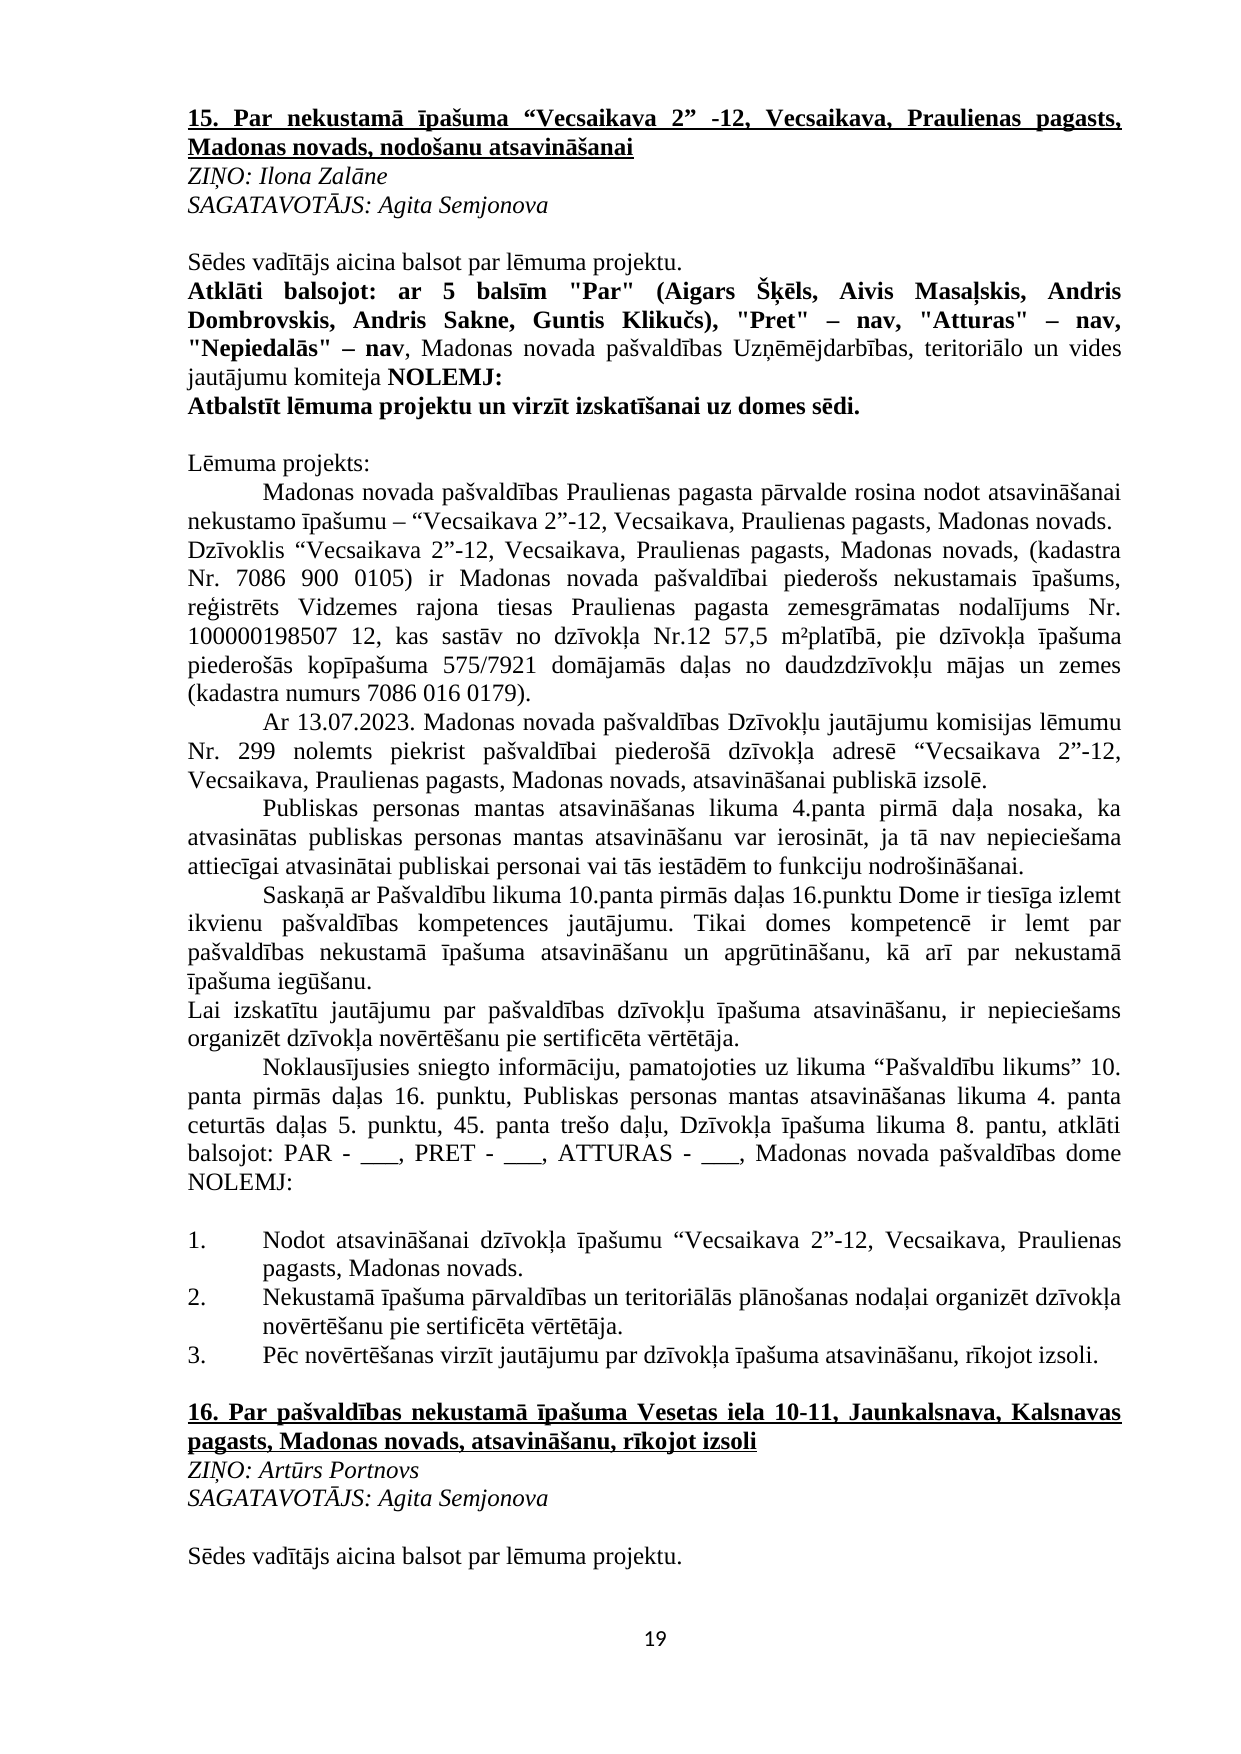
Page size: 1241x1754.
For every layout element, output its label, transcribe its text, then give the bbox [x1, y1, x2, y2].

text Noklausījusies sniegto informāciju, pamatojoties uz likuma “Pašvaldību likums” 10. panta pirmās daļas 16. punktu, Publiskas personas mantas atsavināšanas likuma 4. panta ceturtās daļas 5. punktu, 45. panta trešo daļu, Dzīvokļa īpašuma likuma 8. pantu, atklāti balsojot: PAR - ___, PRET - ___, ATTURAS - ___, Madonas novada pašvaldības dome NOLEMJ: [187, 1052, 1122, 1196]
text 16. Par pašvaldības nekustamā īpašuma Vesetas iela 10-11, Jaunkalsnava, Kalsnavas pagasts, Madonas novads, atsavināšanu, rīkojot izsoli [187, 1397, 1122, 1422]
text Publiskas personas mantas atsavināšanas likuma 4.panta pirmā daļa nosaka, ka atvasinātas publiskas personas mantas atsavināšanu var ierosināt, ja tā nav nepieciešama attiecīgai atvasinātai publiskai personai vai tās iestādēm to funkciju nodrošināšanai. [187, 793, 1122, 880]
list Pēc novērtēšanas virzīt jautājumu par dzīvokļa īpašuma atsavināšanu, rīkojot izsoli. [187, 1340, 1122, 1368]
text 15. Par nekustamā īpašuma “Vecsaikava 2” -12, Vecsaikava, Praulienas pagasts, Madonas novads, nodošanu atsavināšanai [187, 129, 1122, 161]
text SAGATAVOTĀJS: Agita Semjonova [187, 190, 1122, 218]
text ZIŅO: Ilona Zalāne [187, 161, 1122, 190]
text 15. Par nekustamā īpašuma “Vecsaikava 2” -12, Vecsaikava, Praulienas pagasts, Madonas novads, nodošanu atsavināšanai [187, 103, 1122, 128]
text Madonas novada pašvaldības Praulienas pagasta pārvalde rosina nodot atsavināšanai nekustamo īpašumu – “Vecsaikava 2”-12, Vecsaikava, Praulienas pagasts, Madonas novads. [187, 477, 1122, 535]
text SAGATAVOTĀJS: Agita Semjonova [187, 1483, 1122, 1512]
list Nekustamā īpašuma pārvaldības un teritoriālās plānošanas nodaļai organizēt dzīvokļa novērtēšanu pie sertificēta vērtētāja. [187, 1282, 1122, 1340]
text Sēdes vadītājs aicina balsot par lēmuma projektu. [187, 1541, 1122, 1570]
text Dzīvoklis “Vecsaikava 2”-12, Vecsaikava, Praulienas pagasts, Madonas novads, (kadastra Nr. 7086 900 0105) ir Madonas novada pašvaldībai piederošs nekustamais īpašums, reģistrēts Vidzemes rajona tiesas Praulienas pagasta zemesgrāmatas nodalījums Nr. 100000198507 12, kas sastāv no dzīvokļa Nr.12 57,5 m²platībā, pie dzīvokļa īpašuma piederošās kopīpašuma 575/7921 domājamās daļas no daudzdzīvokļu mājas un zemes (kadastra numurs 7086 016 0179). [187, 535, 1122, 707]
text Lēmuma projekts: [187, 448, 1122, 477]
text Sēdes vadītājs aicina balsot par lēmuma projektu. [187, 247, 1122, 276]
list Nodot atsavināšanai dzīvokļa īpašumu “Vecsaikava 2”-12, Vecsaikava, Praulienas pagasts, Madonas novads. [187, 1225, 1122, 1282]
text Ar 13.07.2023. Madonas novada pašvaldības Dzīvokļu jautājumu komisijas lēmumu Nr. 299 nolemts piekrist pašvaldībai piederošā dzīvokļa adresē “Vecsaikava 2”-12, Vecsaikava, Praulienas pagasts, Madonas novads, atsavināšanai publiskā izsolē. [187, 707, 1122, 793]
text ZIŅO: Artūrs Portnovs [187, 1455, 1122, 1483]
text Atklāti balsojot: ar 5 balsīm "Par" (Aigars Šķēls, Aivis Masaļskis, Andris Dombrovskis, Andris Sakne, Guntis Klikučs), "Pret" – nav, "Atturas" – nav, "Nepiedalās" – nav, Madonas novada pašvaldības Uzņēmējdarbības, teritoriālo un vides jautājumu komiteja NOLEMJ: [187, 276, 1122, 391]
text Atbalstīt lēmuma projektu un virzīt izskatīšanai uz domes sēdi. [187, 391, 1122, 420]
text Lai izskatītu jautājumu par pašvaldības dzīvokļu īpašuma atsavināšanu, ir nepieciešams organizēt dzīvokļa novērtēšanu pie sertificēta vērtētāja. [187, 995, 1122, 1052]
text Saskaņā ar Pašvaldību likuma 10.panta pirmās daļas 16.punktu Dome ir tiesīga izlemt ikvienu pašvaldības kompetences jautājumu. Tikai domes kompetencē ir lemt par pašvaldības nekustamā īpašuma atsavināšanu un apgrūtināšanu, kā arī par nekustamā īpašuma iegūšanu. [187, 880, 1122, 995]
text 16. Par pašvaldības nekustamā īpašuma Vesetas iela 10-11, Jaunkalsnava, Kalsnavas pagasts, Madonas novads, atsavināšanu, rīkojot izsoli [187, 1423, 1122, 1455]
